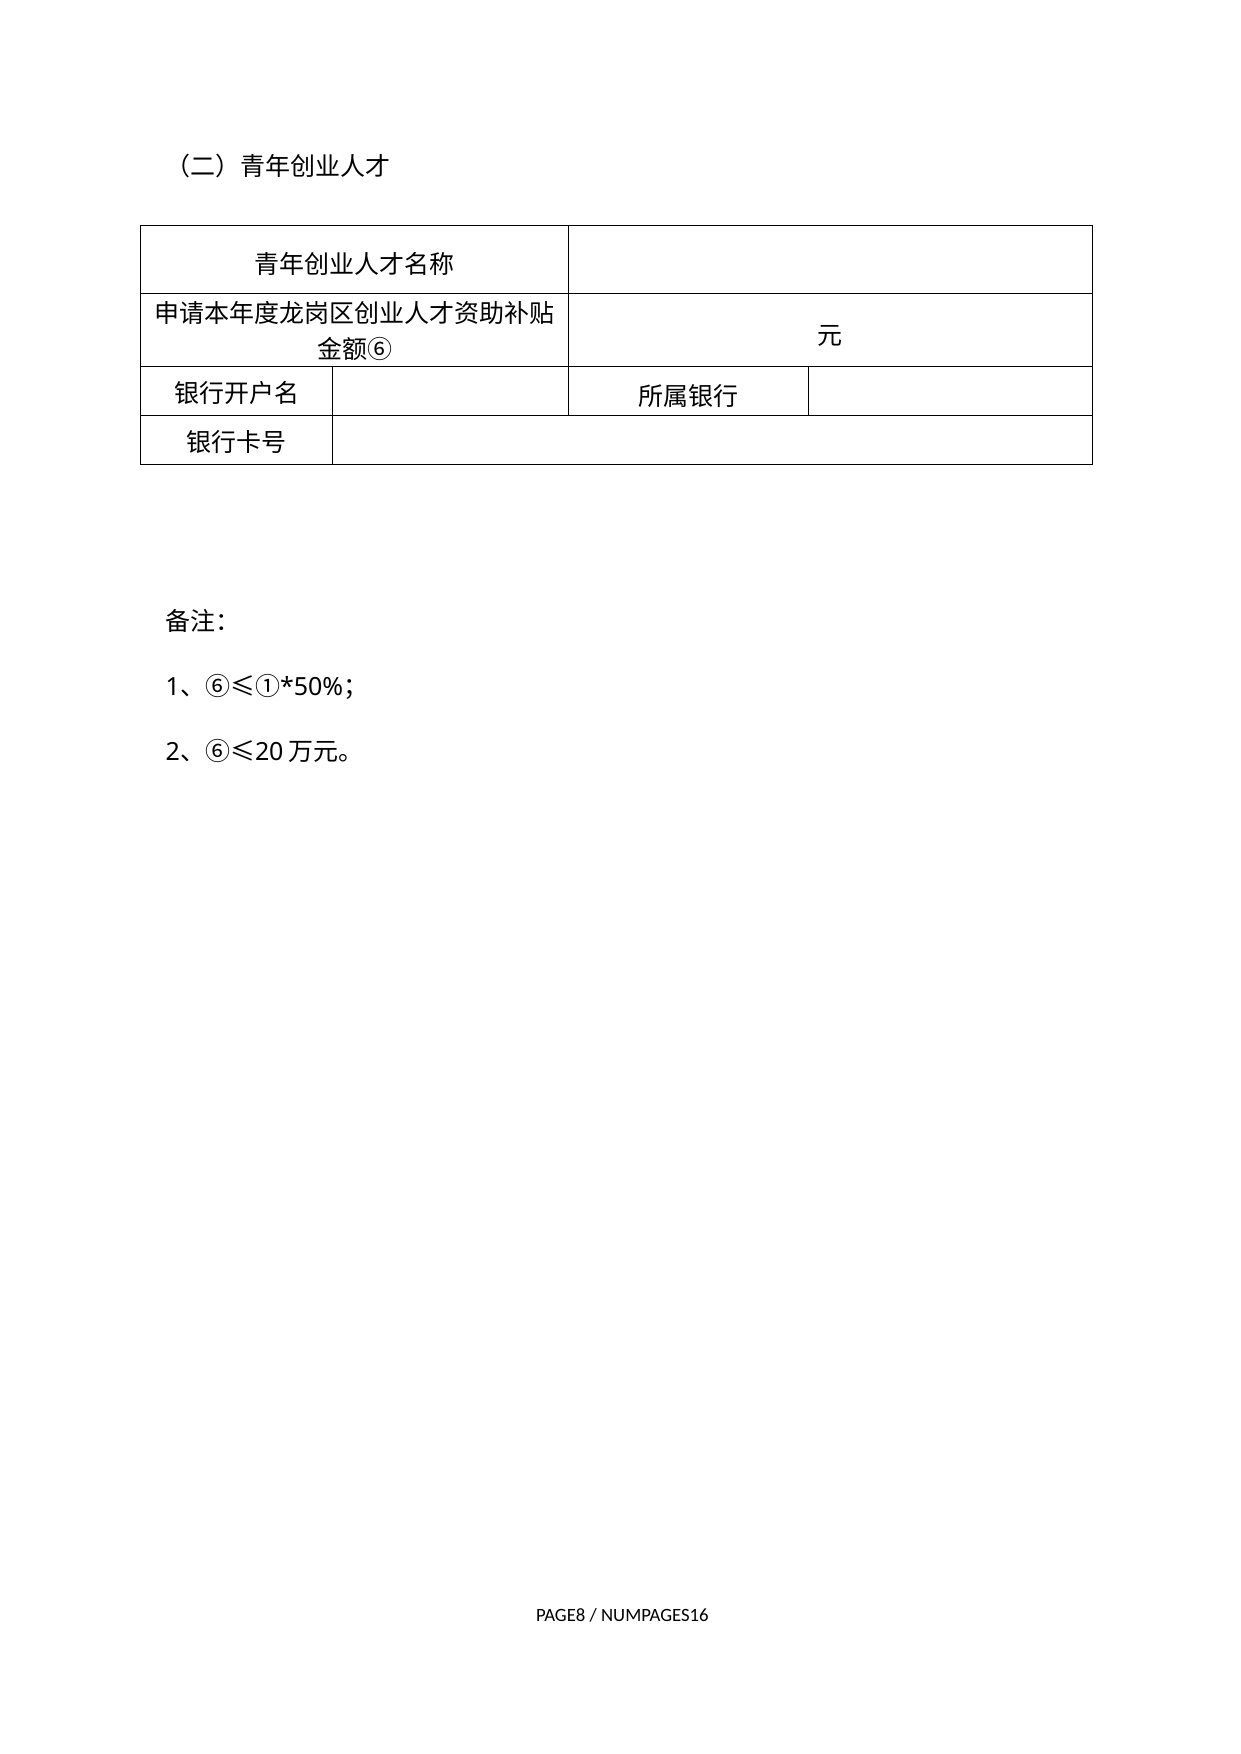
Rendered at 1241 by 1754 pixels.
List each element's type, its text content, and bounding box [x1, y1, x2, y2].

text 2、⑥≤20万元。 [165, 717, 1075, 782]
table_cell 银行开户名 [141, 367, 332, 415]
table_cell [333, 367, 568, 415]
table_cell 所属银行 [569, 367, 808, 415]
table_cell 申请本年度龙岗区创业人才资助补贴金额⑥ [141, 294, 568, 366]
table_cell [333, 416, 1092, 464]
table_cell 元 [569, 294, 1092, 366]
text 1、⑥≤①*50%； [165, 652, 1075, 717]
table_cell [809, 367, 1092, 415]
text （二）青年创业人才 [165, 132, 1075, 197]
table_header [569, 226, 1092, 293]
text 备注： [165, 587, 1075, 652]
table_header 青年创业人才名称 [141, 226, 568, 293]
table_cell 银行卡号 [141, 416, 332, 464]
